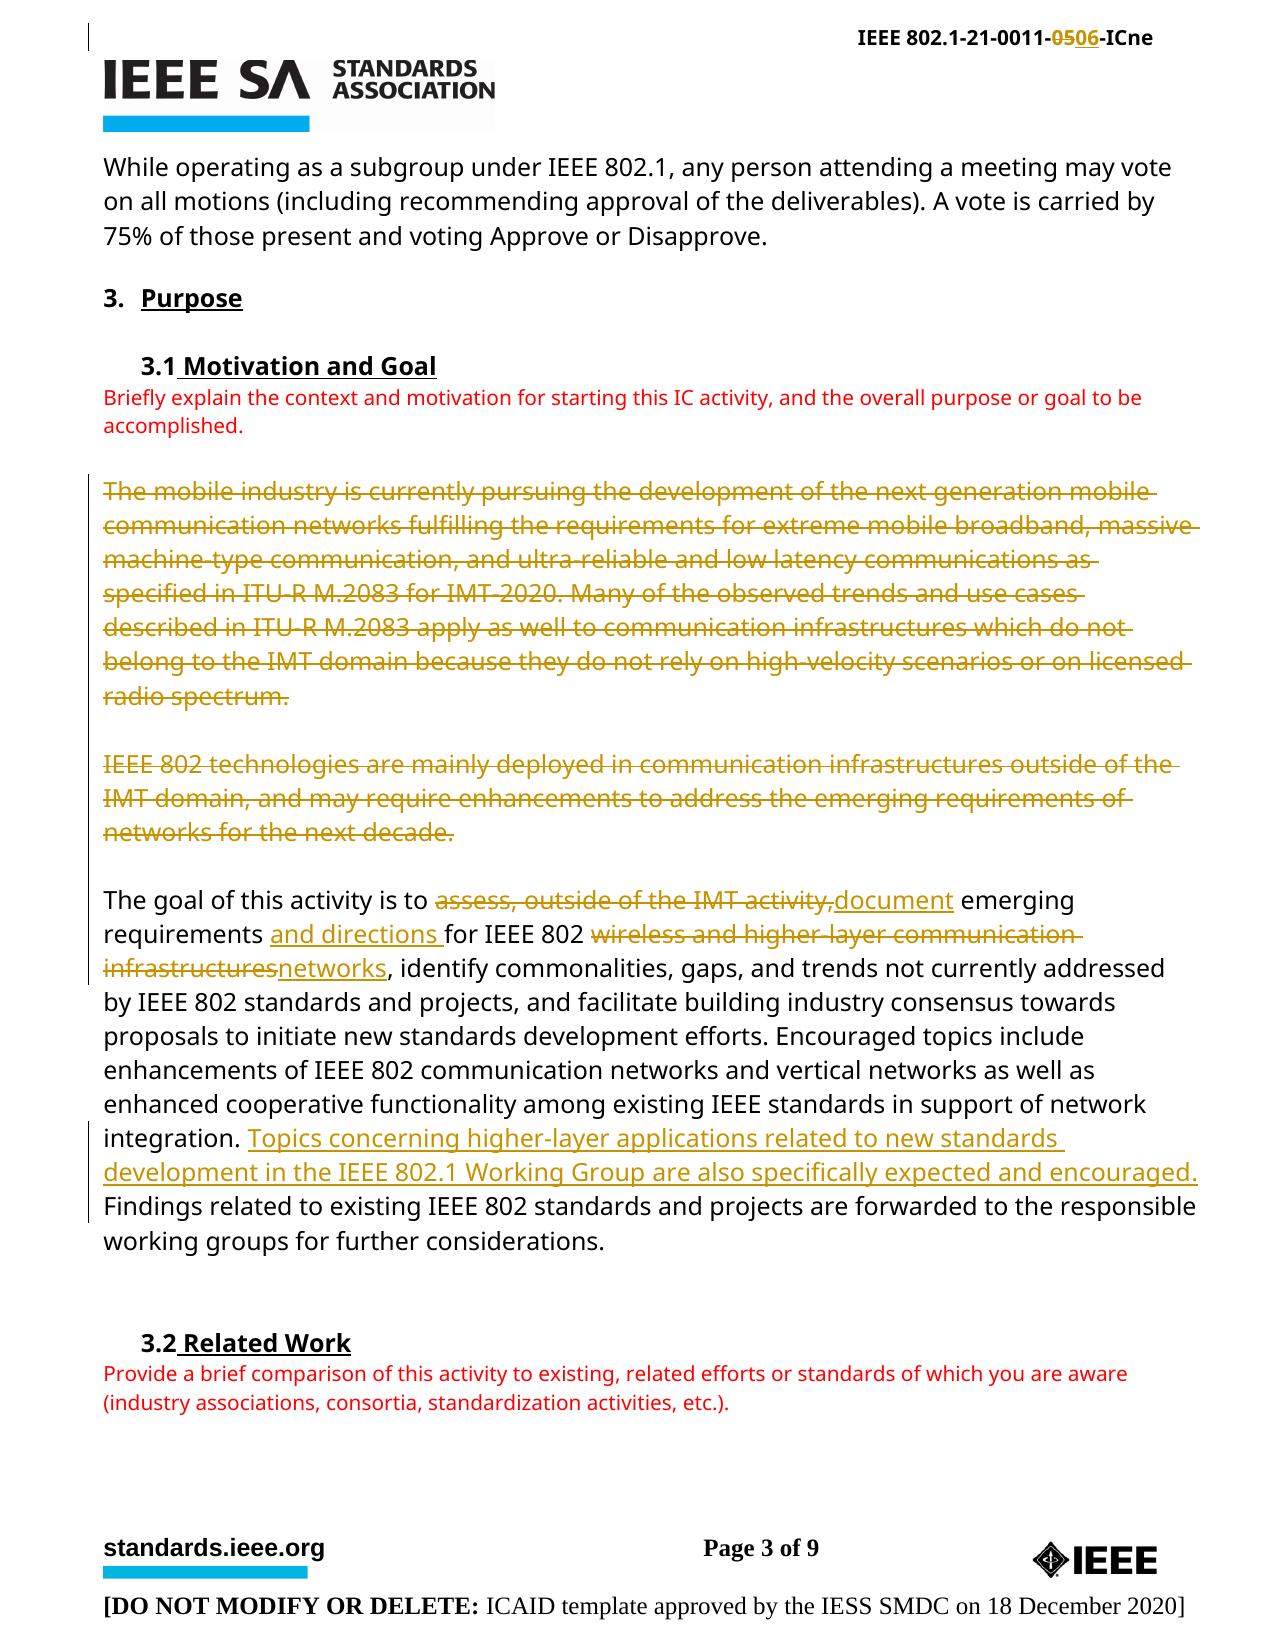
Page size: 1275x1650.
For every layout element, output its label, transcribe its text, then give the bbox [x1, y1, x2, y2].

text The goal of this activity is to emerging requirements for IEEE 802 , identify commonalities, gaps, and trends not currently addressed by IEEE 802 standards and projects, and facilitate building industry consensus towards proposals to initiate new standards development efforts. Encouraged topics include enhancements of IEEE 802 communication networks and vertical networks as well as enhanced cooperative functionality among existing IEEE standards in support of network integration. Findings related to existing IEEE 802 standards and projects are forwarded to the responsible working groups for further considerations. [103, 882, 1200, 1257]
text While operating as a subgroup under IEEE 802.1, any person attending a meeting may vote on all motions (including recommending approval of the deliverables). A vote is carried by 75% of those present and voting Approve or Disapprove. [103, 150, 1200, 252]
list Purpose [103, 281, 1200, 315]
text Provide a brief comparison of this activity to existing, related efforts or standards of which you are aware (industry associations, consortia, standardization activities, etc.). [103, 1359, 1200, 1416]
list 3.1 Motivation and Goal [141, 349, 1200, 383]
picture [103, 60, 495, 132]
picture [1032, 1541, 1157, 1578]
text Briefly explain the context and motivation for starting this IC activity, and the overall purpose or goal to be accomplished. [103, 383, 1200, 440]
list 3.2 Related Work [141, 1325, 1200, 1359]
